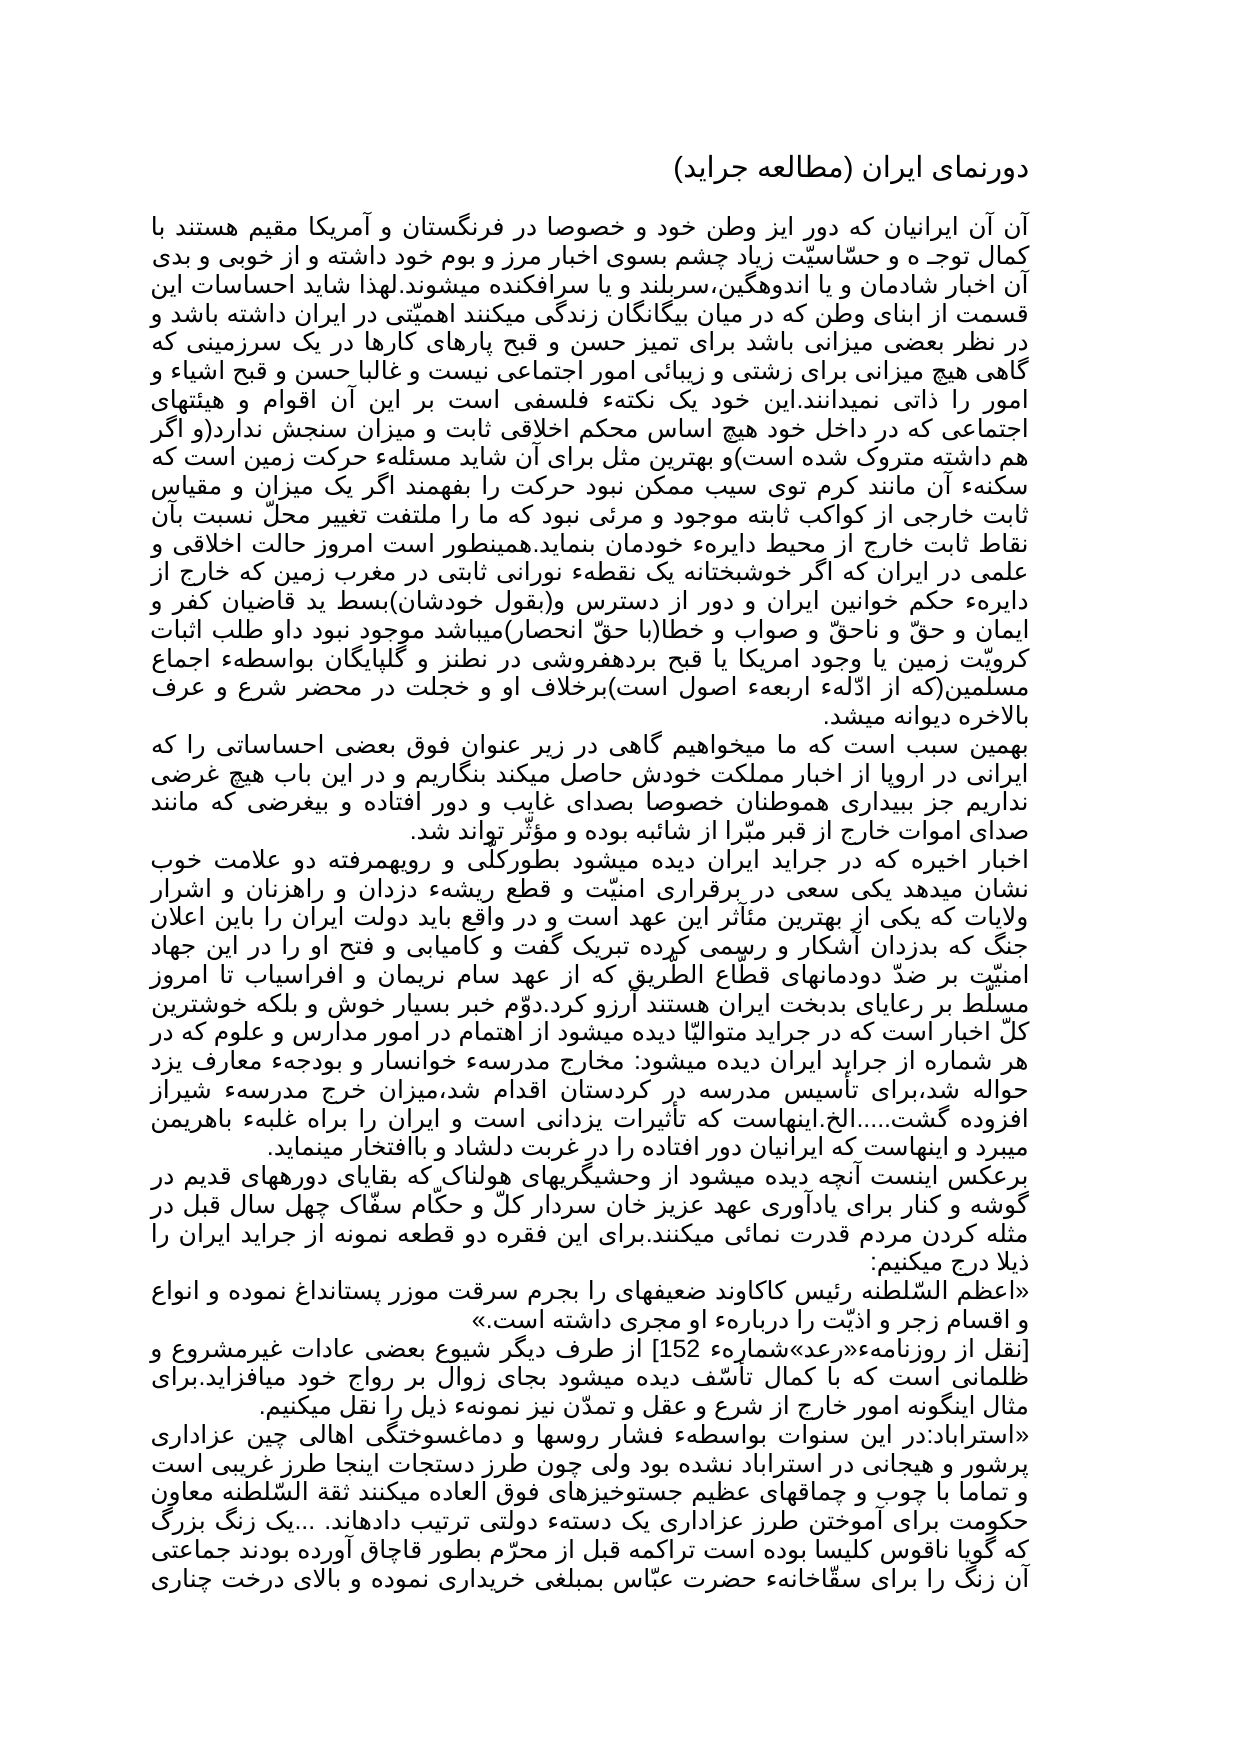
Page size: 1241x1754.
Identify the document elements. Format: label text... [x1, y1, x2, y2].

text [نقل از روزنامهء«رعد»شمارهء 152] از طرف دیگر شیوع بعضی عادات غیرمشروع و ظلمانی است که با کمال تأسّف دیده میشود بجای زوال بر رواج خود میافزاید.برای‏ مثال این‏گونه امور خارج از شرع و عقل و تمدّن نیز نمونهء ذیل را نقل‏ میکنیم. [150, 1333, 1029, 1420]
text «اعظم السّلطنه رئیس کاکاوند ضعیفه‏ای را بجرم سرقت موزر پستان‏داغ نموده‏ و انواع و اقسام زجر و اذیّت را دربارهء او مجری داشته است.» [150, 1276, 1029, 1333]
text دورنمای ایران (مطالعه جراید) [150, 150, 1029, 183]
text بهمین سبب است که ما میخواهیم گاهی در زیر عنوان فوق بعضی‏ احساساتی را که ایرانی در اروپا از اخبار مملکت خودش حاصل میکند بنگاریم و در این باب هیچ غرضی نداریم جز ببیداری هموطنان خصوصا بصدای غایب و دور افتاده و بیغرضی که مانند صدای اموات خارج از قبر مبّرا از شائبه بوده و مؤثّر تواند شد. [150, 730, 1029, 845]
text آن آن ایرانیان که دور ایز وطن خود و خصوصا در فرنگستان و آمریکا مقیم هستند با کمال توجـ ه و حسّاسیّت زیاد چشم بسوی اخبار مرز و بوم‏ خود داشته و از خوبی و بدی آن اخبار شادمان و یا اندوهگین،سربلند و یا سرافکنده میشوند.لهذا شاید احساسات این قسمت از ابنای وطن‏ که در میان بیگانگان زندگی میکنند اهمیّتی در ایران داشته باشد و در نظر بعضی میزانی باشد برای تمیز حسن و قبح پاره‏ای کارها در یک سرزمینی‏ که گاهی هیچ میزانی برای زشتی و زیبائی امور اجتماعی نیست و غالبا حسن‏ و قبح اشیاء و امور را ذاتی نمیدانند.این خود یک نکتهء فلسفی است‏ بر این آن اقوام و هیئتهای اجتماعی که در داخل خود هیچ اساس محکم اخلاقی‏ ثابت و میزان سنجش ندارد(و اگر هم داشته متروک شده است)و بهترین مثل برای آن شاید مسئلهء حرکت زمین است که سکنهء آن مانند کرم توی سیب ممکن نبود حرکت را بفهمند اگر یک میزان و مقیاس ثابت‏ خارجی از کواکب ثابته موجود و مرئی نبود که ما را ملتفت تغییر محلّ‏ نسبت بآن نقاط ثابت خارج از محیط دایرهء خودمان بنماید.همینطور است‏ امروز حالت اخلاقی و علمی در ایران که اگر خوشبختانه یک نقطهء نورانی ثابتی در مغرب زمین که خارج از دایرهء حکم خوانین ایران و دور از دست‏رس و(بقول خودشان)بسط ید قاضیان کفر و ایمان‏ و حقّ و ناحقّ و صواب و خطا(با حقّ انحصار)میباشد موجود نبود داو طلب اثبات کرویّت زمین یا وجود امریکا یا قبح برده‏فروشی در نطنز و گلپایگان بواسطهء اجماع مسلمین(که از ادّلهء اربعهء اصول است)برخلاف‏ او و خجلت در محضر شرع و عرف بالاخره دیوانه میشد. [150, 212, 1029, 730]
text اخبار اخیره که در جراید ایران دیده میشود بطورکلّی و رویهمرفته‏ دو علامت خوب نشان میدهد یکی سعی در برقراری امنیّت و قطع ریشهء دزدان و راهزنان و اشرار ولایات که یکی از بهترین مئآثر این عهد است‏ و در واقع باید دولت ایران را باین اعلان جنگ که بدزدان آشکار و رسمی‏ کرده تبریک گفت و کامیابی و فتح او را در این جهاد امنیّت بر ضدّ دودمانهای قطّاع الطّریق که از عهد سام نریمان و افراسیاب تا امروز مسلّط بر رعایای بدبخت ایران هستند آرزو کرد.دوّم خبر بسیار خوش‏ و بلکه خوشترین کلّ اخبار است که در جراید متوالیّا دیده میشود از اهتمام‏ در امور مدارس و علوم که در هر شماره از جراید ایران دیده میشود: مخارج مدرسهء خوانسار و بودجهء معارف یزد حواله شد،برای تأسیس‏ مدرسه در کردستان اقدام شد،میزان خرج مدرسهء شیراز افزوده‏ گشت.....الخ.اینهاست که تأثیرات یزدانی است و ایران را براه‏ غلبهء باهریمن میبرد و اینهاست که ایرانیان دور افتاده را در غربت دلشاد و باافتخار مینماید. [150, 845, 1029, 1161]
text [150, 1420, 1029, 1592]
text برعکس اینست آنچه دیده میشود از وحشیگریهای هولناک که‏ بقایای دوره‏های قدیم در گوشه و کنار برای یادآوری عهد عزیز خان‏ سردار کلّ و حکّام سفّاک چهل سال قبل در مثله کردن مردم قدرت‏ نمائی میکنند.برای این فقره دو قطعه نمونه از جراید ایران را ذیلا درج میکنیم: [150, 1161, 1029, 1276]
